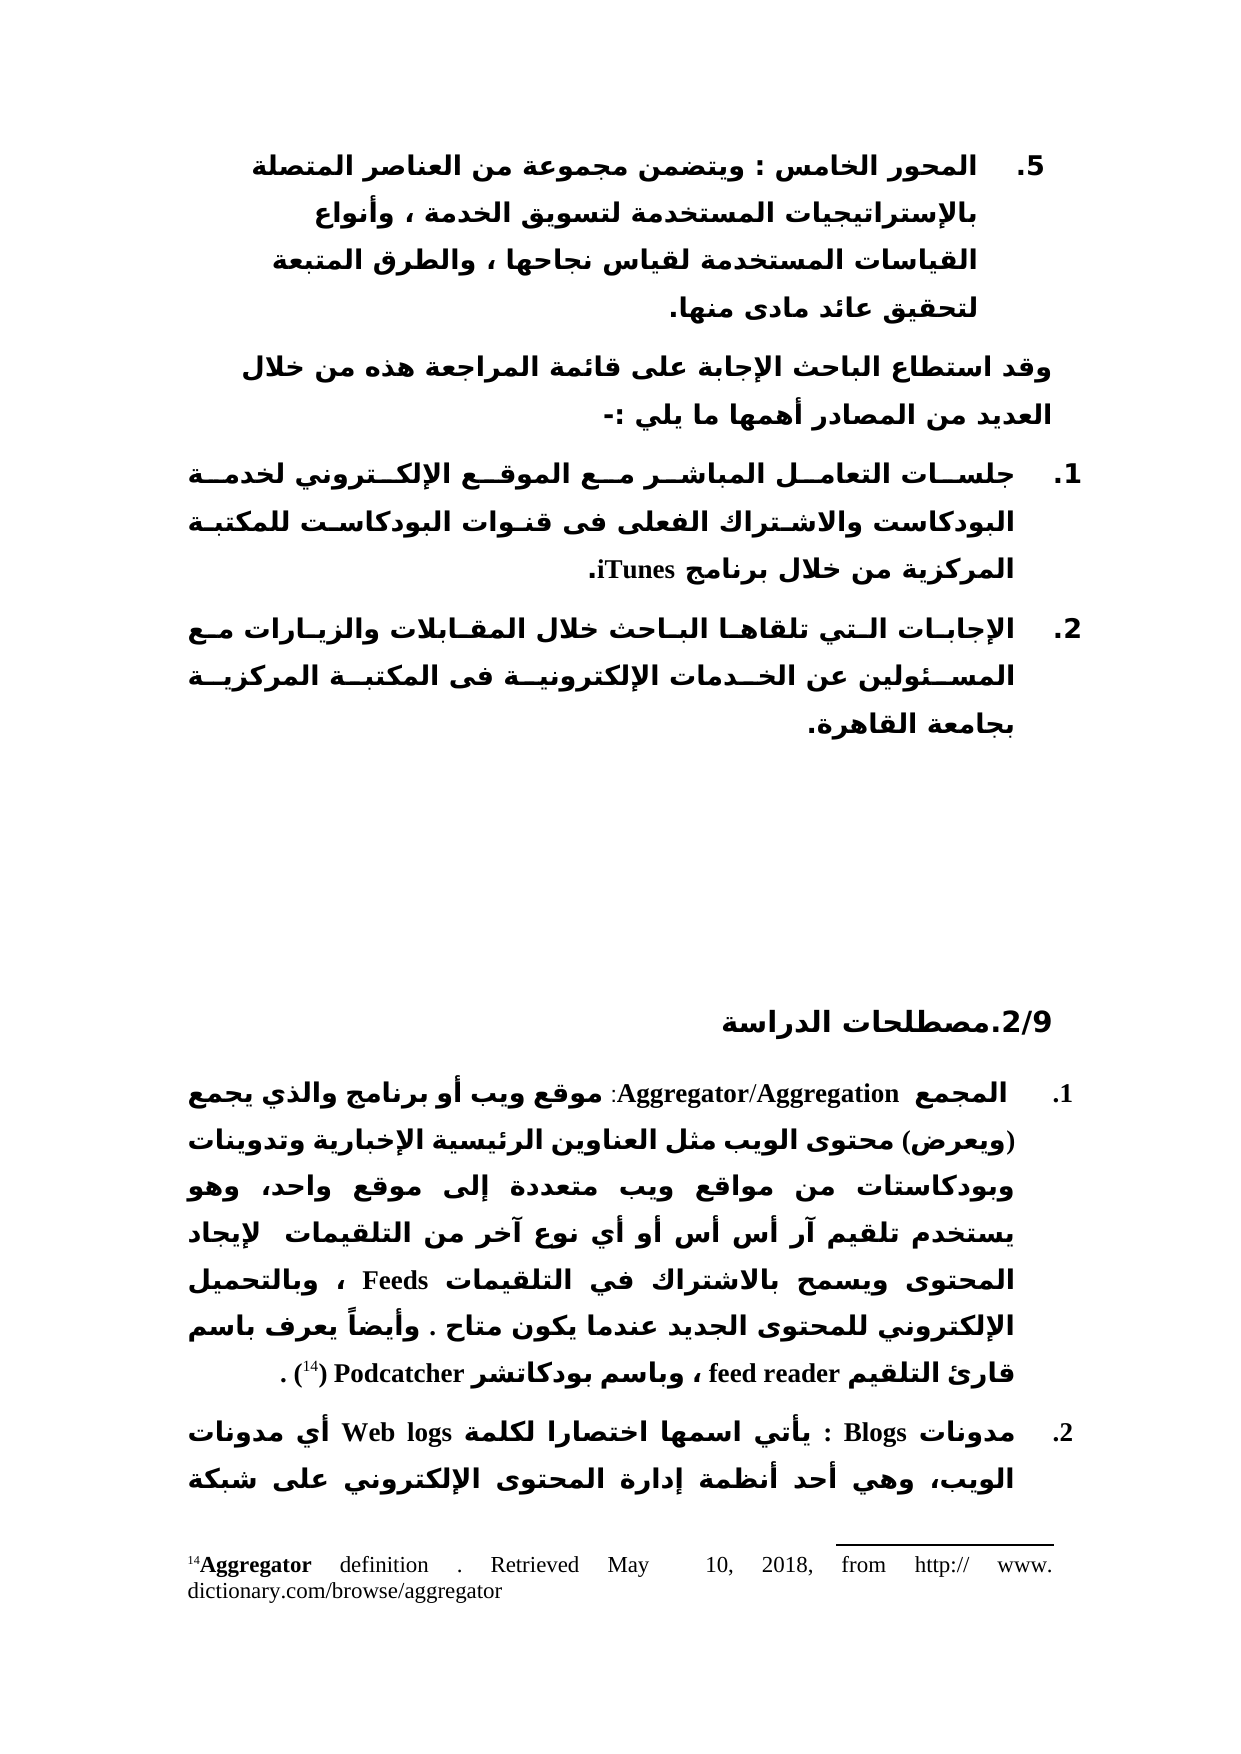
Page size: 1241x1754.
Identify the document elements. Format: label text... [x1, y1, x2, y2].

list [187, 1416, 1053, 1494]
list الإجابات التي تلقاها الباحث خلال المقابلات والزيارات مع المسئولين عن الخدمات الإلكترونية فى المكتبة المركزية بجامعة القاهرة. [187, 613, 1053, 739]
list المجمع Aggregator/Aggregation: موقع ويب أو برنامج والذي يجمع (ويعرض) محتوى الويب مثل العناوين الرئيسية الإخبارية وتدوينات وبودكاستات من مواقع ويب متعددة إلى موقع واحد، وهو يستخدم تلقيم آر أس أس أو أي نوع آخر من التلقيمات لإيجاد المحتوى ويسمح بالاشتراك في التلقيمات Feeds ، وبالتحميل الإلكتروني للمحتوى الجديد عندما يكون متاح . وأيضاً يعرف باسم قارئ التلقيم feed reader ، وباسم بودكاتشر Podcatcher () . [187, 1077, 1053, 1388]
list المحور الخامس : ويتضمن مجموعة من العناصر المتصلة بالإستراتيجيات المستخدمة لتسويق الخدمة ، وأنواع القياسات المستخدمة لقياس نجاحها ، والطرق المتبعة لتحقيق عائد مادى منها. [187, 150, 1016, 323]
list جلسات التعامل المباشر مع الموقع الإلكتروني لخدمة البودكاست والاشتراك الفعلى فى قنوات البودكاست للمكتبة المركزية من خلال برنامج iTunes. [187, 459, 1053, 585]
text 2/9.مصطلحات الدراسة [187, 1005, 1053, 1039]
text وقد استطاع الباحث الإجابة على قائمة المراجعة هذه من خلال العديد من المصادر أهمها ما يلي :- [187, 352, 1053, 431]
